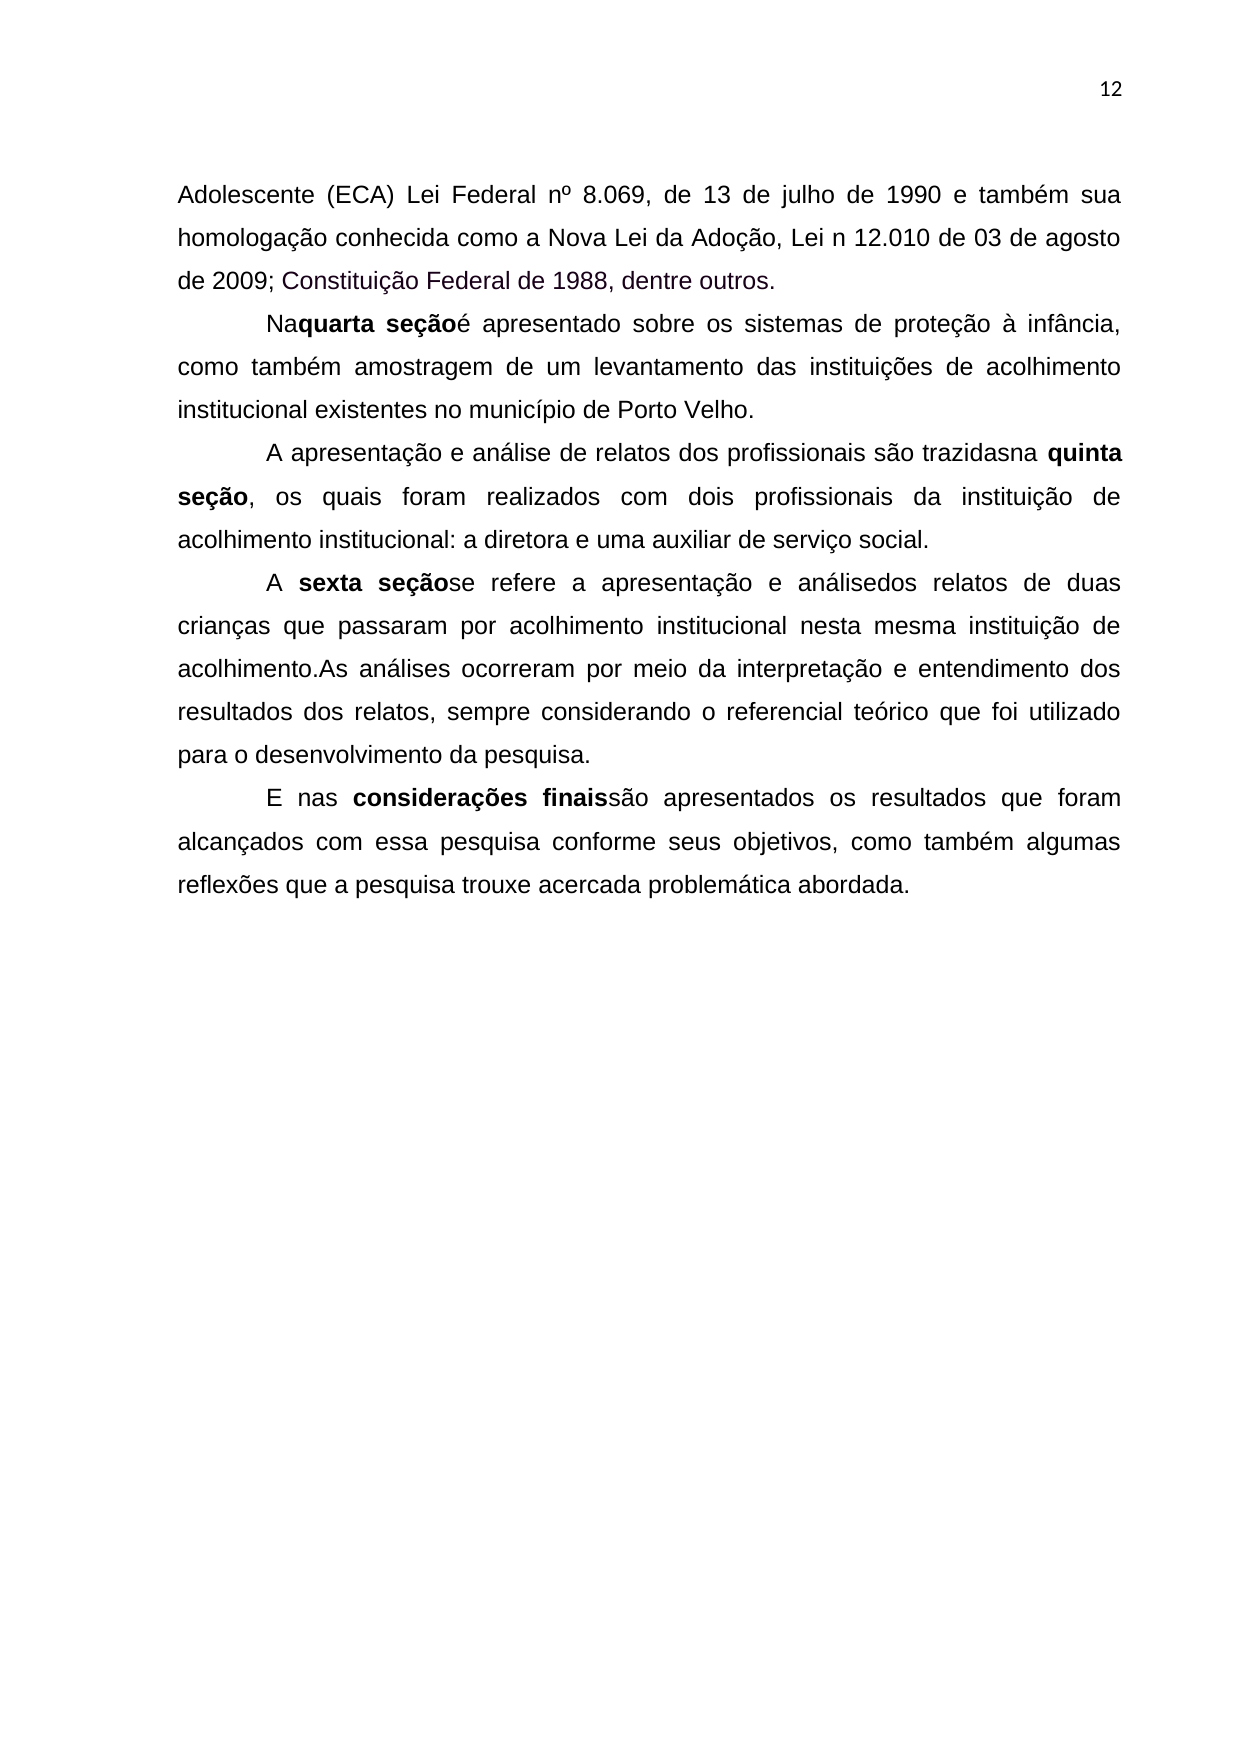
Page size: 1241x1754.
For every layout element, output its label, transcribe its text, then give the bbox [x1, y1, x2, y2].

text A apresentação e análise de relatos dos profissionais são trazidasna quinta seção, os quais foram realizados com dois profissionais da instituição de acolhimento institucional: a diretora e uma auxiliar de serviço social. [177, 438, 1122, 553]
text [177, 179, 1122, 294]
text A sexta seçãose refere a apresentação e análisedos relatos de duas crianças que passaram por acolhimento institucional nesta mesma instituição de acolhimento.As análises ocorreram por meio da interpretação e entendimento dos resultados dos relatos, sempre considerando o referencial teórico que foi utilizado para o desenvolvimento da pesquisa. [177, 568, 1122, 769]
text Naquarta seçãoé apresentado sobre os sistemas de proteção à infância, como também amostragem de um levantamento das instituições de acolhimento institucional existentes no município de Porto Velho. [177, 309, 1122, 424]
text E nas considerações finaissão apresentados os resultados que foram alcançados com essa pesquisa conforme seus objetivos, como também algumas reflexões que a pesquisa trouxe acercada problemática abordada. [177, 783, 1122, 898]
